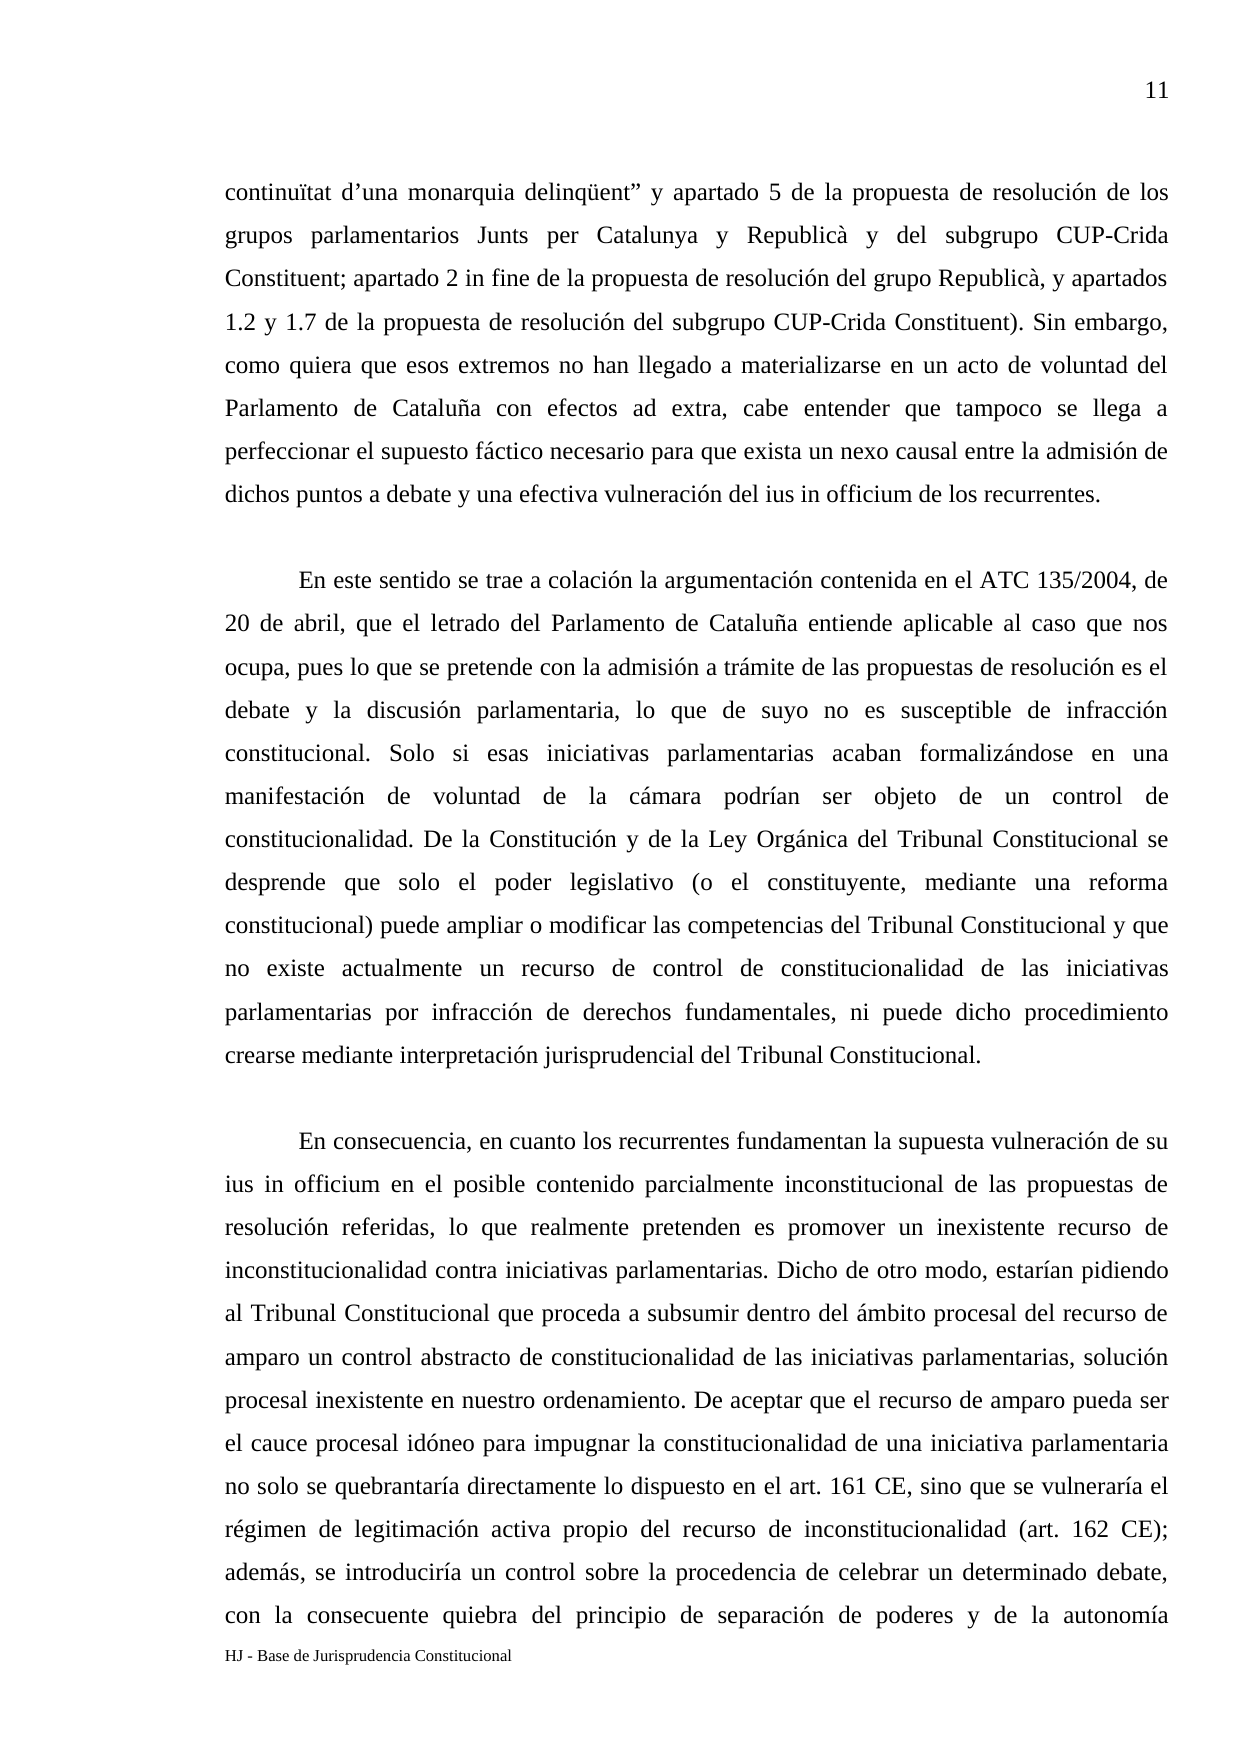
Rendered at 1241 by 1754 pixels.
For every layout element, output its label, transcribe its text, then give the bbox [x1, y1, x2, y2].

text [224, 177, 1169, 508]
text En este sentido se trae a colación la argumentación contenida en el ATC 135/2004, de 20 de abril, que el letrado del Parlamento de Cataluña entiende aplicable al caso que nos ocupa, pues lo que se pretende con la admisión a trámite de las propuestas de resolución es el debate y la discusión parlamentaria, lo que de suyo no es susceptible de infracción constitucional. Solo si esas iniciativas parlamentarias acaban formalizándose en una manifestación de voluntad de la cámara podrían ser objeto de un control de constitucionalidad. De la Constitución y de la Ley Orgánica del Tribunal Constitucional se desprende que solo el poder legislativo (o el constituyente, mediante una reforma constitucional) puede ampliar o modificar las competencias del Tribunal Constitucional y que no existe actualmente un recurso de control de constitucionalidad de las iniciativas parlamentarias por infracción de derechos fundamentales, ni puede dicho procedimiento crearse mediante interpretación jurisprudencial del Tribunal Constitucional. [224, 565, 1169, 1068]
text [224, 1126, 1169, 1629]
